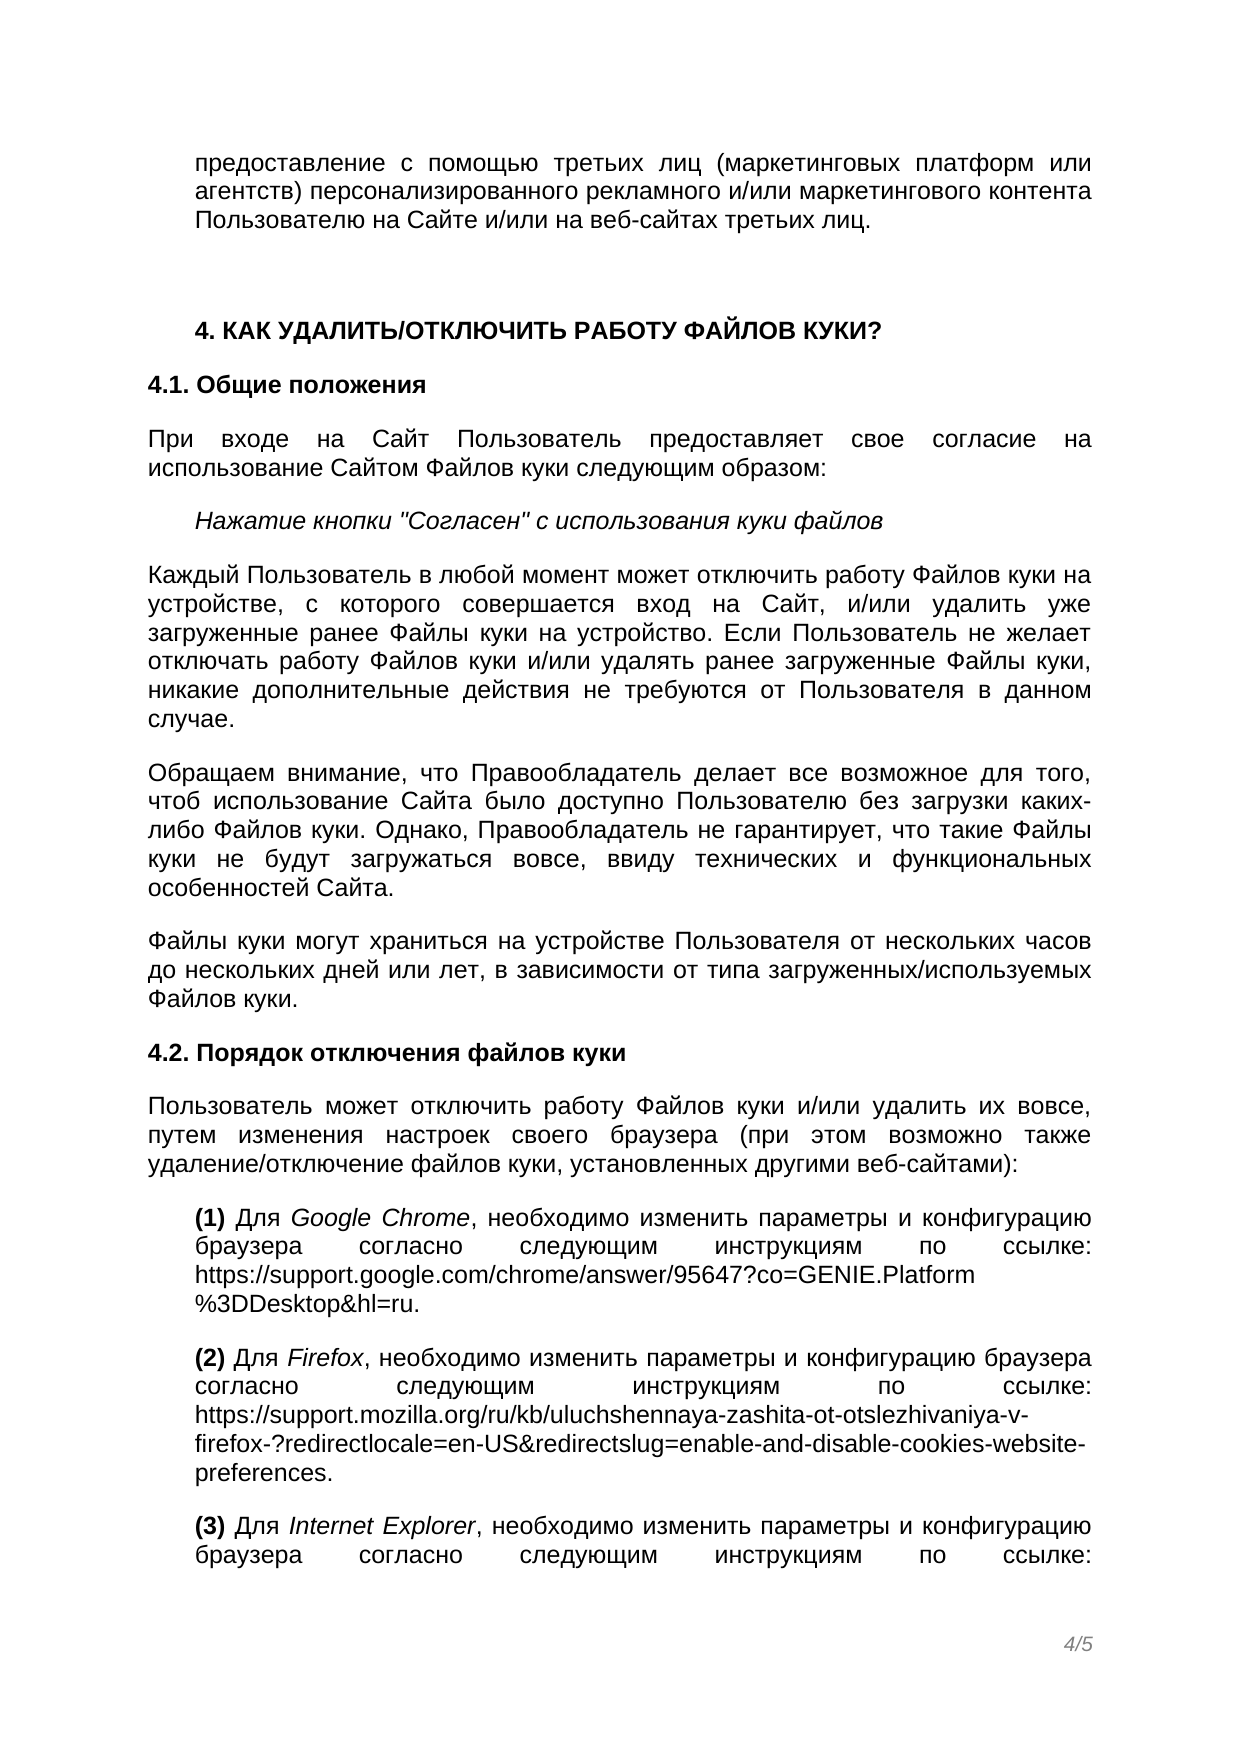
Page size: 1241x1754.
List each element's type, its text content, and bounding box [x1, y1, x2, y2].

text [194, 1511, 1093, 1569]
text Обращаем внимание, что Правообладатель делает все возможное для того, чтоб использование Сайта было доступно Пользователю без загрузки каких-либо Файлов куки. Однако, Правообладатель не гарантирует, что такие Файлы куки не будут загружаться вовсе, ввиду технических и функциональных особенностей Сайта. [148, 758, 1093, 901]
text (2) Для Firefox, необходимо изменить параметры и конфигурацию браузера согласно следующим инструкциям по ссылке: https://support.mozilla.org/ru/kb/uluchshennaya-zashita-ot-otslezhivaniya-v-firefox-?redirectlocale=en-US&redirectslug=enable-and-disable-cookies-website-preferences. [194, 1343, 1093, 1486]
text Каждый Пользователь в любой момент может отключить работу Файлов куки на устройстве, с которого совершается вход на Сайт, и/или удалить уже загруженные ранее Файлы куки на устройство. Если Пользователь не желает отключать работу Файлов куки и/или удалять ранее загруженные Файлы куки, никакие дополнительные действия не требуются от Пользователя в данном случае. [148, 560, 1093, 733]
text При входе на Сайт Пользователь предоставляет свое согласие на использование Сайтом Файлов куки следующим образом: [148, 424, 1093, 481]
text 4.1. Общие положения [148, 370, 1093, 399]
text 4.2. Порядок отключения файлов куки [148, 1038, 1093, 1066]
text Пользователь может отключить работу Файлов куки и/или удалить их вовсе, путем изменения настроек своего браузера (при этом возможно также удаление/отключение файлов куки, установленных другими веб-сайтами): [148, 1091, 1093, 1178]
text Нажатие кнопки "Согласен" с использования куки файлов [194, 506, 1093, 535]
text (1) Для Google Chrome, необходимо изменить параметры и конфигурацию браузера согласно следующим инструкциям по ссылке: https://support.google.com/chrome/answer/95647?co=GENIE.Platform%3DDesktop&hl=ru. [194, 1203, 1093, 1318]
text 4. КАК УДАЛИТЬ/ОТКЛЮЧИТЬ РАБОТУ ФАЙЛОВ КУКИ? [194, 259, 1093, 345]
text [194, 148, 1093, 234]
text Файлы куки могут храниться на устройстве Пользователя от нескольких часов до нескольких дней или лет, в зависимости от типа загруженных/используемых Файлов куки. [148, 926, 1093, 1013]
